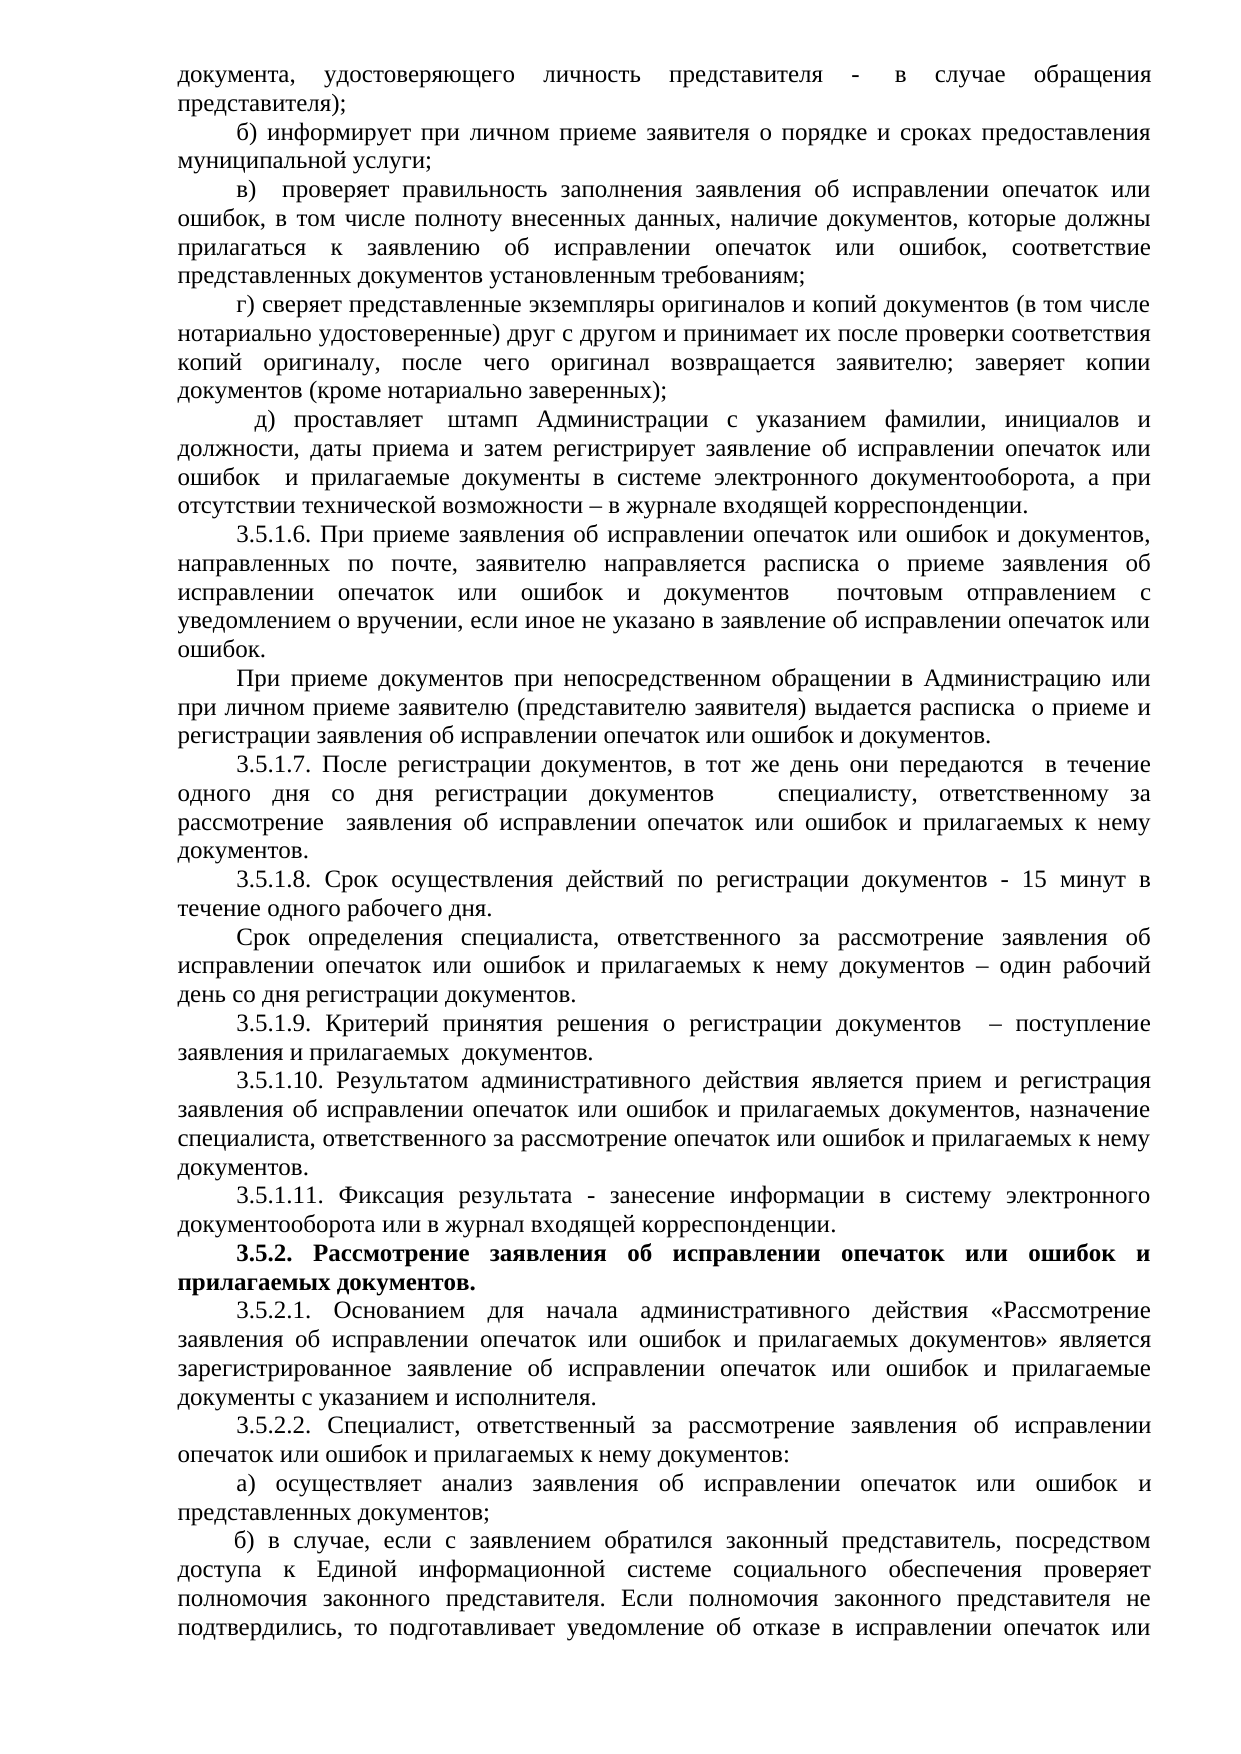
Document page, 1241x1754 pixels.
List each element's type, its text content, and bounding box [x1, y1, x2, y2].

text б) информирует при личном приеме заявителя о порядке и сроках предоставления муниципальной услуги; [177, 117, 1152, 174]
text 3.5.1.6. При приеме заявления об исправлении опечаток или ошибок и документов, направленных по почте, заявителю направляется расписка о приеме заявления об исправлении опечаток или ошибок и документов почтовым отправлением с уведомлением о вручении, если иное не указано в заявление об исправлении опечаток или ошибок. [177, 519, 1152, 663]
text г) сверяет представленные экземпляры оригиналов и копий документов (в том числе нотариально удостоверенные) друг с другом и принимает их после проверки соответствия копий оригиналу, после чего оригинал возвращается заявителю; заверяет копии документов (кроме нотариально заверенных); [177, 289, 1152, 404]
text 3.5.2.1. Основанием для начала административного действия «Рассмотрение заявления об исправлении опечаток или ошибок и прилагаемых документов» является зарегистрированное заявление об исправлении опечаток или ошибок и прилагаемые документы с указанием и исполнителя. [177, 1295, 1152, 1410]
text Срок определения специалиста, ответственного за рассмотрение заявления об исправлении опечаток или ошибок и прилагаемых к нему документов – один рабочий день со дня регистрации документов. [177, 922, 1152, 1008]
text в) проверяет правильность заполнения заявления об исправлении опечаток или ошибок, в том числе полноту внесенных данных, наличие документов, которые должны прилагаться к заявлению об исправлении опечаток или ошибок, соответствие представленных документов установленным требованиям; [177, 174, 1152, 289]
text 3.5.1.9. Критерий принятия решения о регистрации документов – поступление заявления и прилагаемых документов. [177, 1008, 1152, 1065]
text д) проставляет штамп Администрации с указанием фамилии, инициалов и должности, даты приема и затем регистрирует заявление об исправлении опечаток или ошибок и прилагаемые документы в системе электронного документооборота, а при отсутствии технической возможности – в журнале входящей корреспонденции. [177, 404, 1152, 519]
text 3.5.1.8. Срок осуществления действий по регистрации документов - 15 минут в течение одного рабочего дня. [177, 864, 1152, 922]
text 3.5.1.10. Результатом административного действия является прием и регистрация заявления об исправлении опечаток или ошибок и прилагаемых документов, назначение специалиста, ответственного за рассмотрение опечаток или ошибок и прилагаемых к нему документов. [177, 1065, 1152, 1180]
text 3.5.1.7. После регистрации документов, в тот же день они передаются в течение одного дня со дня регистрации документов специалисту, ответственному за рассмотрение заявления об исправлении опечаток или ошибок и прилагаемых к нему документов. [177, 749, 1152, 864]
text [177, 1525, 1152, 1640]
text 3.5.1.11. Фиксация результата - занесение информации в систему электронного документооборота или в журнал входящей корреспонденции. [177, 1180, 1152, 1238]
text При приеме документов при непосредственном обращении в Администрацию или при личном приеме заявителю (представителю заявителя) выдается расписка о приеме и регистрации заявления об исправлении опечаток или ошибок и документов. [177, 663, 1152, 749]
text 3.5.2. Рассмотрение заявления об исправлении опечаток или ошибок и прилагаемых документов. [177, 1238, 1152, 1295]
text 3.5.2.2. Специалист, ответственный за рассмотрение заявления об исправлении опечаток или ошибок и прилагаемых к нему документов: [177, 1410, 1152, 1468]
text а) осуществляет анализ заявления об исправлении опечаток или ошибок и представленных документов; [177, 1468, 1152, 1525]
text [177, 59, 1152, 117]
